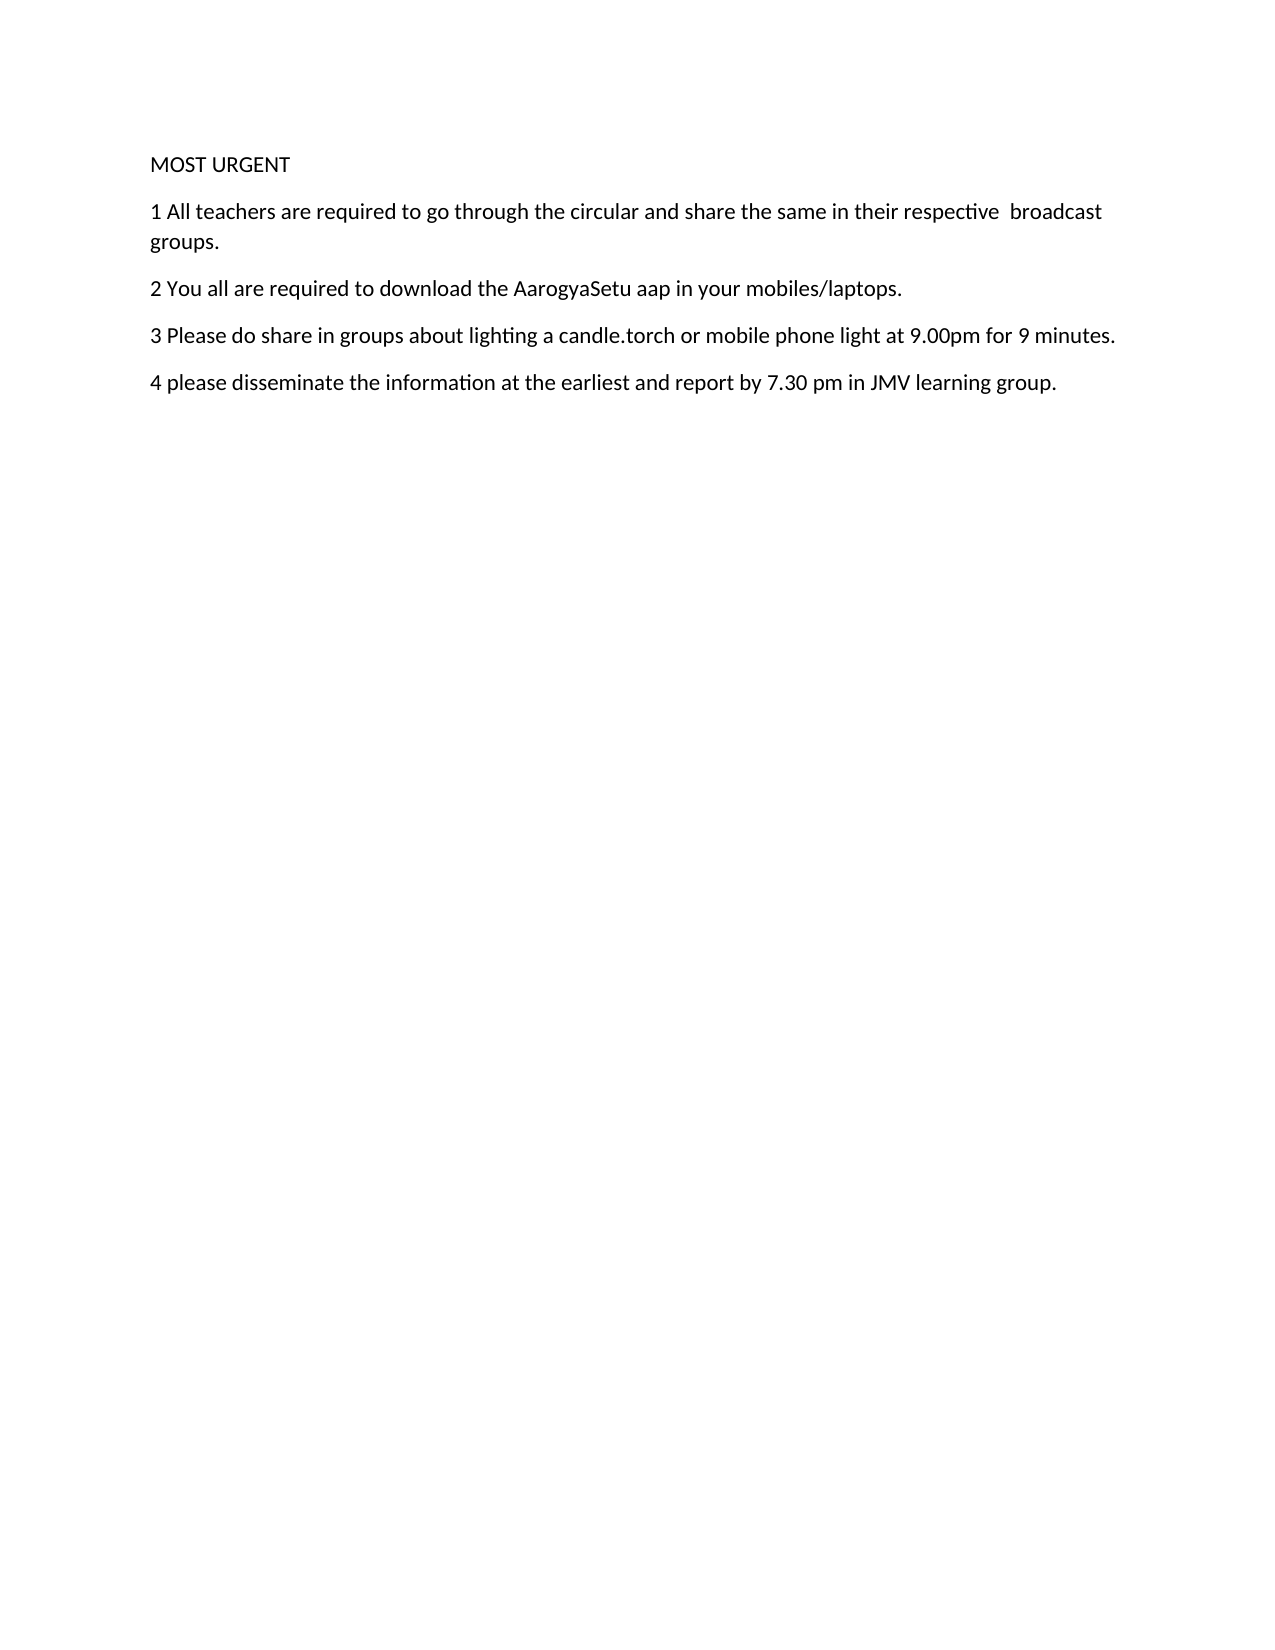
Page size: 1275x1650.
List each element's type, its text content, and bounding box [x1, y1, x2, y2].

text 1 All teachers are required to go through the circular and share the same in their respective broadcast groups. [150, 197, 1125, 255]
text 3 Please do share in groups about lighting a candle.torch or mobile phone light at 9.00pm for 9 minutes. [150, 321, 1125, 349]
text MOST URGENT [150, 150, 1125, 178]
text 4 please disseminate the information at the earliest and report by 7.30 pm in JMV learning group. [150, 368, 1125, 396]
text 2 You all are required to download the AarogyaSetu aap in your mobiles/laptops. [150, 274, 1125, 302]
